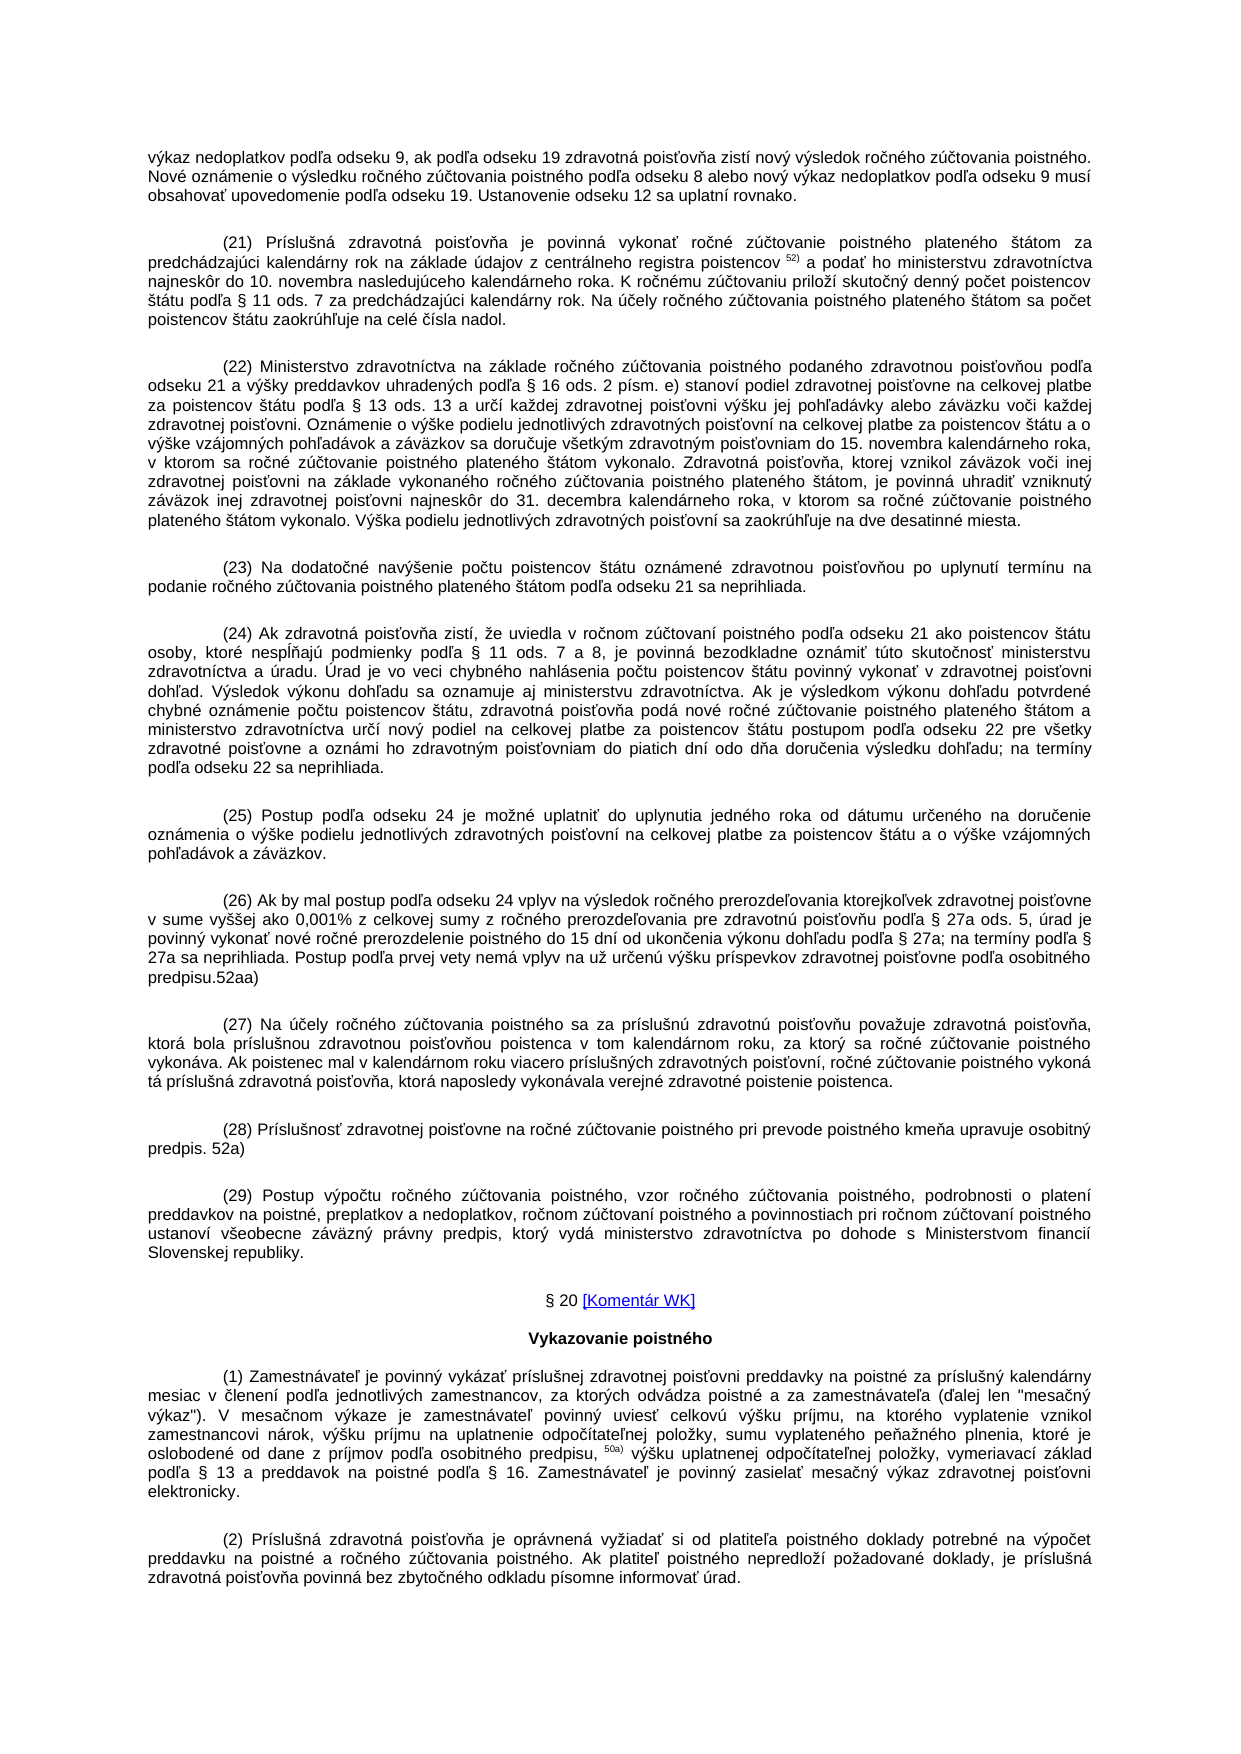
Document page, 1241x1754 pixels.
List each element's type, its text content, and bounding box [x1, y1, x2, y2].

text (1) Zamestnávateľ je povinný vykázať príslušnej zdravotnej poisťovni preddavky na poistné za príslušný kalendárny mesiac v členení podľa jednotlivých zamestnancov, za ktorých odvádza poistné a za zamestnávateľa (ďalej len "mesačný výkaz"). V mesačnom výkaze je zamestnávateľ povinný uviesť celkovú výšku príjmu, na ktorého vyplatenie vznikol zamestnancovi nárok, výšku príjmu na uplatnenie odpočítateľnej položky, sumu vyplateného peňažného plnenia, ktoré je oslobodené od dane z príjmov podľa osobitného predpisu, 50a) výšku uplatnenej odpočítateľnej položky, vymeriavací základ podľa § 13 a preddavok na poistné podľa § 16. Zamestnávateľ je povinný zasielať mesačný výkaz zdravotnej poisťovni elektronicky. [148, 1367, 1092, 1501]
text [148, 148, 1092, 205]
text § 20 [Komentár WK] [148, 1290, 1092, 1309]
text Vykazovanie poistného [148, 1329, 1092, 1348]
text (23) Na dodatočné navýšenie počtu poistencov štátu oznámené zdravotnou poisťovňou po uplynutí termínu na podanie ročného zúčtovania poistného plateného štátom podľa odseku 21 sa neprihliada. [148, 558, 1092, 596]
text (26) Ak by mal postup podľa odseku 24 vplyv na výsledok ročného prerozdeľovania ktorejkoľvek zdravotnej poisťovne v sume vyššej ako 0,001% z celkovej sumy z ročného prerozdeľovania pre zdravotnú poisťovňu podľa § 27a ods. 5, úrad je povinný vykonať nové ročné prerozdelenie poistného do 15 dní od ukončenia výkonu dohľadu podľa § 27a; na termíny podľa § 27a sa neprihliada. Postup podľa prvej vety nemá vplyv na už určenú výšku príspevkov zdravotnej poisťovne podľa osobitného predpisu.52aa) [148, 891, 1092, 987]
text (27) Na účely ročného zúčtovania poistného sa za príslušnú zdravotnú poisťovňu považuje zdravotná poisťovňa, ktorá bola príslušnou zdravotnou poisťovňou poistenca v tom kalendárnom roku, za ktorý sa ročné zúčtovanie poistného vykonáva. Ak poistenec mal v kalendárnom roku viacero príslušných zdravotných poisťovní, ročné zúčtovanie poistného vykoná tá príslušná zdravotná poisťovňa, ktorá naposledy vykonávala verejné zdravotné poistenie poistenca. [148, 1015, 1092, 1091]
text (21) Príslušná zdravotná poisťovňa je povinná vykonať ročné zúčtovanie poistného plateného štátom za predchádzajúci kalendárny rok na základe údajov z centrálneho registra poistencov 52) a podať ho ministerstvu zdravotníctva najneskôr do 10. novembra nasledujúceho kalendárneho roka. K ročnému zúčtovaniu priloží skutočný denný počet poistencov štátu podľa § 11 ods. 7 za predchádzajúci kalendárny rok. Na účely ročného zúčtovania poistného plateného štátom sa počet poistencov štátu zaokrúhľuje na celé čísla nadol. [148, 233, 1092, 329]
text (22) Ministerstvo zdravotníctva na základe ročného zúčtovania poistného podaného zdravotnou poisťovňou podľa odseku 21 a výšky preddavkov uhradených podľa § 16 ods. 2 písm. e) stanoví podiel zdravotnej poisťovne na celkovej platbe za poistencov štátu podľa § 13 ods. 13 a určí každej zdravotnej poisťovni výšku jej pohľadávky alebo záväzku voči každej zdravotnej poisťovni. Oznámenie o výške podielu jednotlivých zdravotných poisťovní na celkovej platbe za poistencov štátu a o výške vzájomných pohľadávok a záväzkov sa doručuje všetkým zdravotným poisťovniam do 15. novembra kalendárneho roka, v ktorom sa ročné zúčtovanie poistného plateného štátom vykonalo. Zdravotná poisťovňa, ktorej vznikol záväzok voči inej zdravotnej poisťovni na základe vykonaného ročného zúčtovania poistného plateného štátom, je povinná uhradiť vzniknutý záväzok inej zdravotnej poisťovni najneskôr do 31. decembra kalendárneho roka, v ktorom sa ročné zúčtovanie poistného plateného štátom vykonalo. Výška podielu jednotlivých zdravotných poisťovní sa zaokrúhľuje na dve desatinné miesta. [148, 357, 1092, 529]
text (28) Príslušnosť zdravotnej poisťovne na ročné zúčtovanie poistného pri prevode poistného kmeňa upravuje osobitný predpis. 52a) [148, 1119, 1092, 1158]
text (2) Príslušná zdravotná poisťovňa je oprávnená vyžiadať si od platiteľa poistného doklady potrebné na výpočet preddavku na poistné a ročného zúčtovania poistného. Ak platiteľ poistného nepredloží požadované doklady, je príslušná zdravotná poisťovňa povinná bez zbytočného odkladu písomne informovať úrad. [148, 1529, 1092, 1587]
text (24) Ak zdravotná poisťovňa zistí, že uviedla v ročnom zúčtovaní poistného podľa odseku 21 ako poistencov štátu osoby, ktoré nespĺňajú podmienky podľa § 11 ods. 7 a 8, je povinná bezodkladne oznámiť túto skutočnosť ministerstvu zdravotníctva a úradu. Úrad je vo veci chybného nahlásenia počtu poistencov štátu povinný vykonať v zdravotnej poisťovni dohľad. Výsledok výkonu dohľadu sa oznamuje aj ministerstvu zdravotníctva. Ak je výsledkom výkonu dohľadu potvrdené chybné oznámenie počtu poistencov štátu, zdravotná poisťovňa podá nové ročné zúčtovanie poistného plateného štátom a ministerstvo zdravotníctva určí nový podiel na celkovej platbe za poistencov štátu postupom podľa odseku 22 pre všetky zdravotné poisťovne a oznámi ho zdravotným poisťovniam do piatich dní odo dňa doručenia výsledku dohľadu; na termíny podľa odseku 22 sa neprihliada. [148, 624, 1092, 777]
text (29) Postup výpočtu ročného zúčtovania poistného, vzor ročného zúčtovania poistného, podrobnosti o platení preddavkov na poistné, preplatkov a nedoplatkov, ročnom zúčtovaní poistného a povinnostiach pri ročnom zúčtovaní poistného ustanoví všeobecne záväzný právny predpis, ktorý vydá ministerstvo zdravotníctva po dohode s Ministerstvom financií Slovenskej republiky. [148, 1186, 1092, 1262]
text (25) Postup podľa odseku 24 je možné uplatniť do uplynutia jedného roka od dátumu určeného na doručenie oznámenia o výške podielu jednotlivých zdravotných poisťovní na celkovej platbe za poistencov štátu a o výške vzájomných pohľadávok a záväzkov. [148, 805, 1092, 863]
